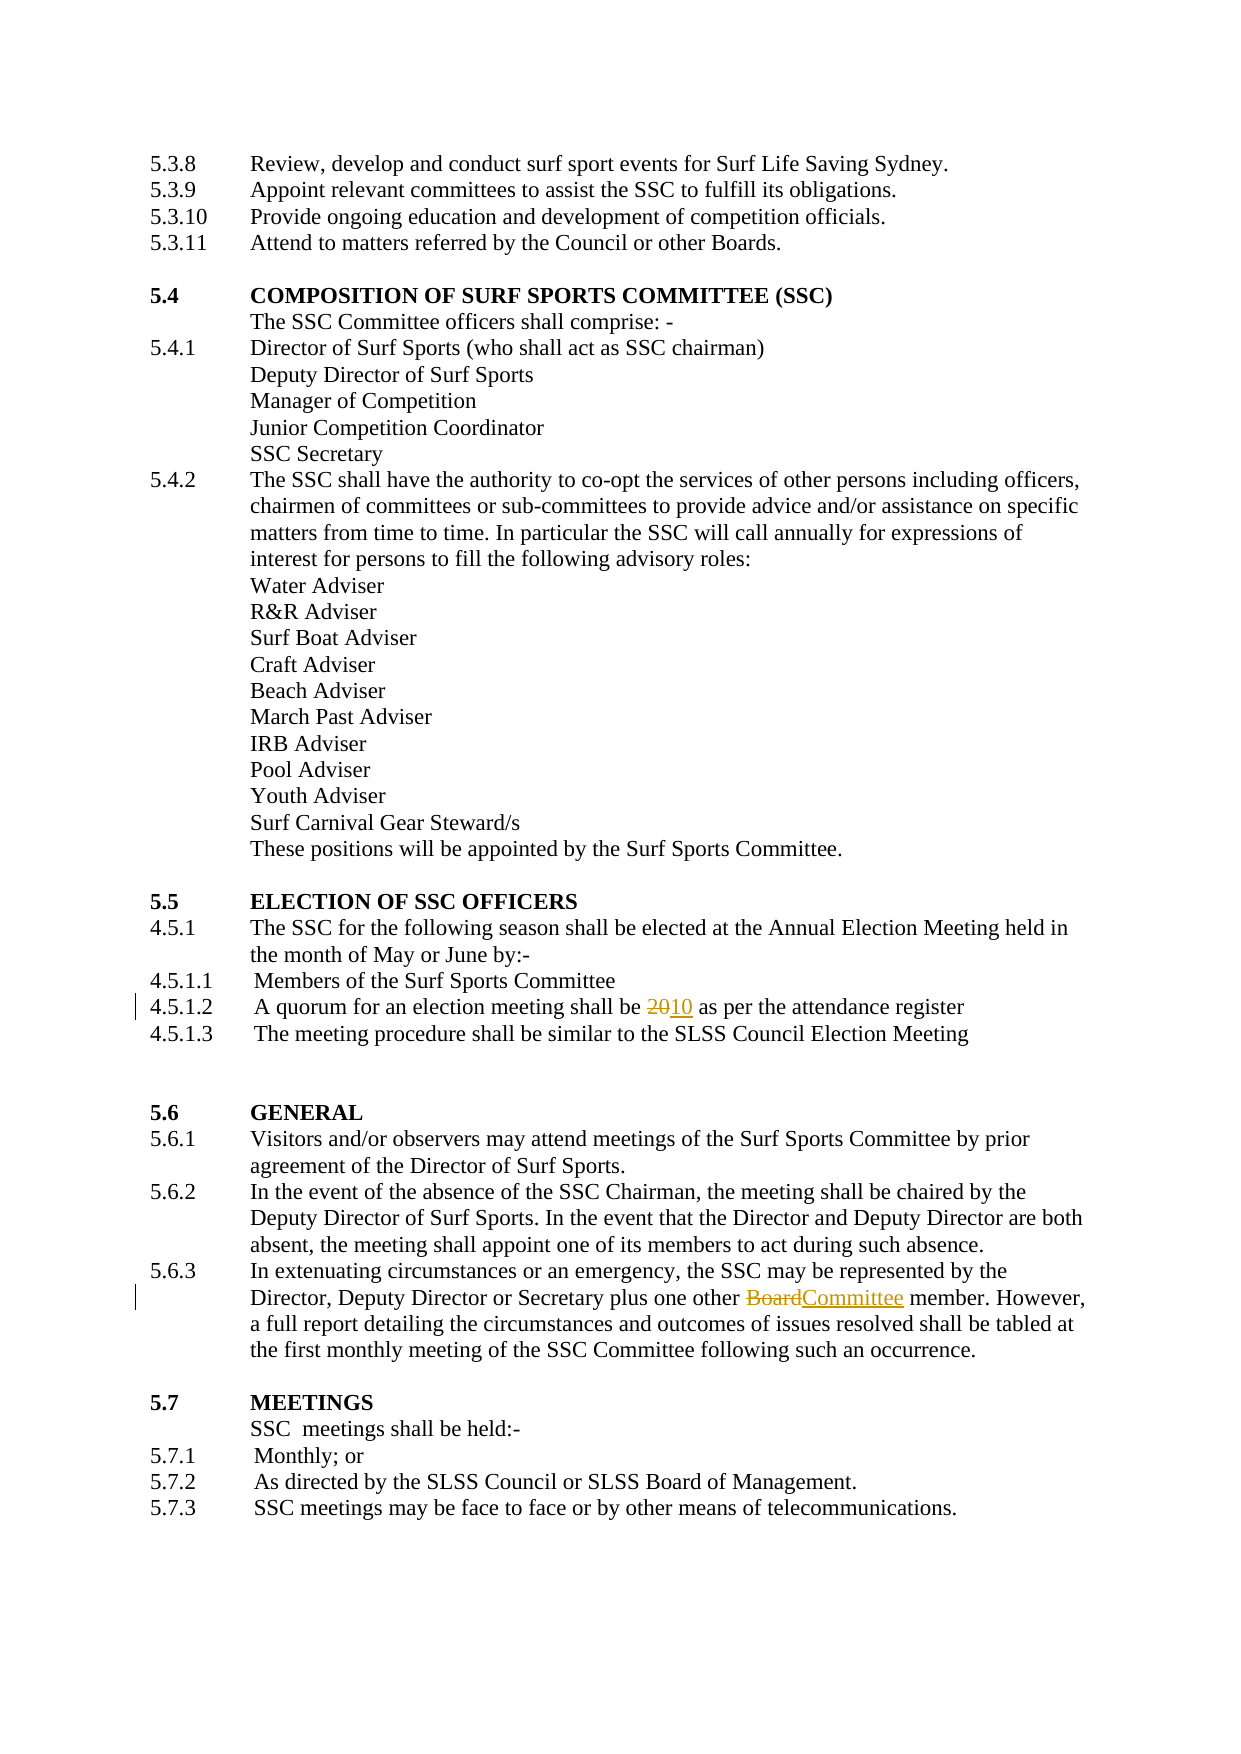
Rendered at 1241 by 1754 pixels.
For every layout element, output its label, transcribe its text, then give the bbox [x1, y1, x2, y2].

text 4.5.1.1 Members of the Surf Sports Committee [150, 967, 1090, 993]
subtitle 5.6 GENERAL [150, 1099, 1090, 1125]
text Deputy Director of Surf Sports [150, 361, 1090, 387]
text 5.6.1 Visitors and/or observers may attend meetings of the Surf Sports Committee by prior agreement of the Director of Surf Sports. [150, 1125, 1090, 1178]
text March Past Adviser [150, 703, 1090, 730]
text 5.4 COMPOSITION OF SURF SPORTS COMMITTEE (SSC) [150, 282, 1090, 308]
text SSC Secretary [150, 440, 1090, 466]
text R&R Adviser [150, 598, 1090, 624]
text Youth Adviser [150, 782, 1090, 809]
text IRB Adviser [150, 730, 1090, 756]
text Surf Boat Adviser [150, 624, 1090, 651]
text 5.4.2 The SSC shall have the authority to co-opt the services of other persons including officers, chairmen of committees or sub-committees to provide advice and/or assistance on specific matters from time to time. In particular the SSC will call annually for expressions of interest for persons to fill the following advisory roles: [150, 466, 1090, 572]
text 5.6.2 In the event of the absence of the SSC Chairman, the meeting shall be chaired by the Deputy Director of Surf Sports. In the event that the Director and Deputy Director are both absent, the meeting shall appoint one of its members to act during such absence. [150, 1178, 1090, 1257]
text Manager of Competition [150, 387, 1090, 413]
text 5.7.1 Monthly; or [150, 1442, 1090, 1468]
text 5.3.9 Appoint relevant committees to assist the SSC to fulfill its obligations. [150, 176, 1090, 203]
text Junior Competition Coordinator [150, 413, 1090, 440]
text Water Adviser [150, 572, 1090, 598]
text 5.4.1 Director of Surf Sports (who shall act as SSC chairman) [150, 334, 1090, 361]
text Surf Carnival Gear Steward/s [150, 809, 1090, 835]
text 5.7.2 As directed by the SLSS Council or SLSS Board of Management. [150, 1468, 1090, 1494]
text The SSC Committee officers shall comprise: - [150, 308, 1090, 334]
text 5.7.3 SSC meetings may be face to face or by other means of telecommunications. [150, 1494, 1090, 1521]
text 4.5.1.2 A quorum for an election meeting shall be as per the attendance register [150, 993, 1090, 1020]
text SSC meetings shall be held:- [150, 1415, 1090, 1442]
text Craft Adviser [150, 651, 1090, 677]
text 5.3.8 Review, develop and conduct surf sport events for Surf Life Saving Sydney. [150, 150, 1090, 176]
text 4.5.1 The SSC for the following season shall be elected at the Annual Election Meeting held in the month of May or June by:- [150, 914, 1090, 967]
text Beach Adviser [150, 677, 1090, 703]
text 5.3.10 Provide ongoing education and development of competition officials. [150, 203, 1090, 229]
text Pool Adviser [150, 756, 1090, 782]
text 5.6.3 In extenuating circumstances or an emergency, the SSC may be represented by the Director, Deputy Director or Secretary plus one other member. However, a full report detailing the circumstances and outcomes of issues resolved shall be tabled at the first monthly meeting of the SSC Committee following such an occurrence. [150, 1257, 1090, 1363]
text 4.5.1.3 The meeting procedure shall be similar to the SLSS Council Election Meeting [150, 1020, 1090, 1046]
subtitle 5.7 MEETINGS [150, 1389, 1090, 1415]
text 5.3.11 Attend to matters referred by the Council or other Boards. [150, 229, 1090, 255]
subtitle 5.5 ELECTION OF SSC OFFICERS [150, 888, 1090, 914]
text These positions will be appointed by the Surf Sports Committee. [150, 835, 1090, 862]
